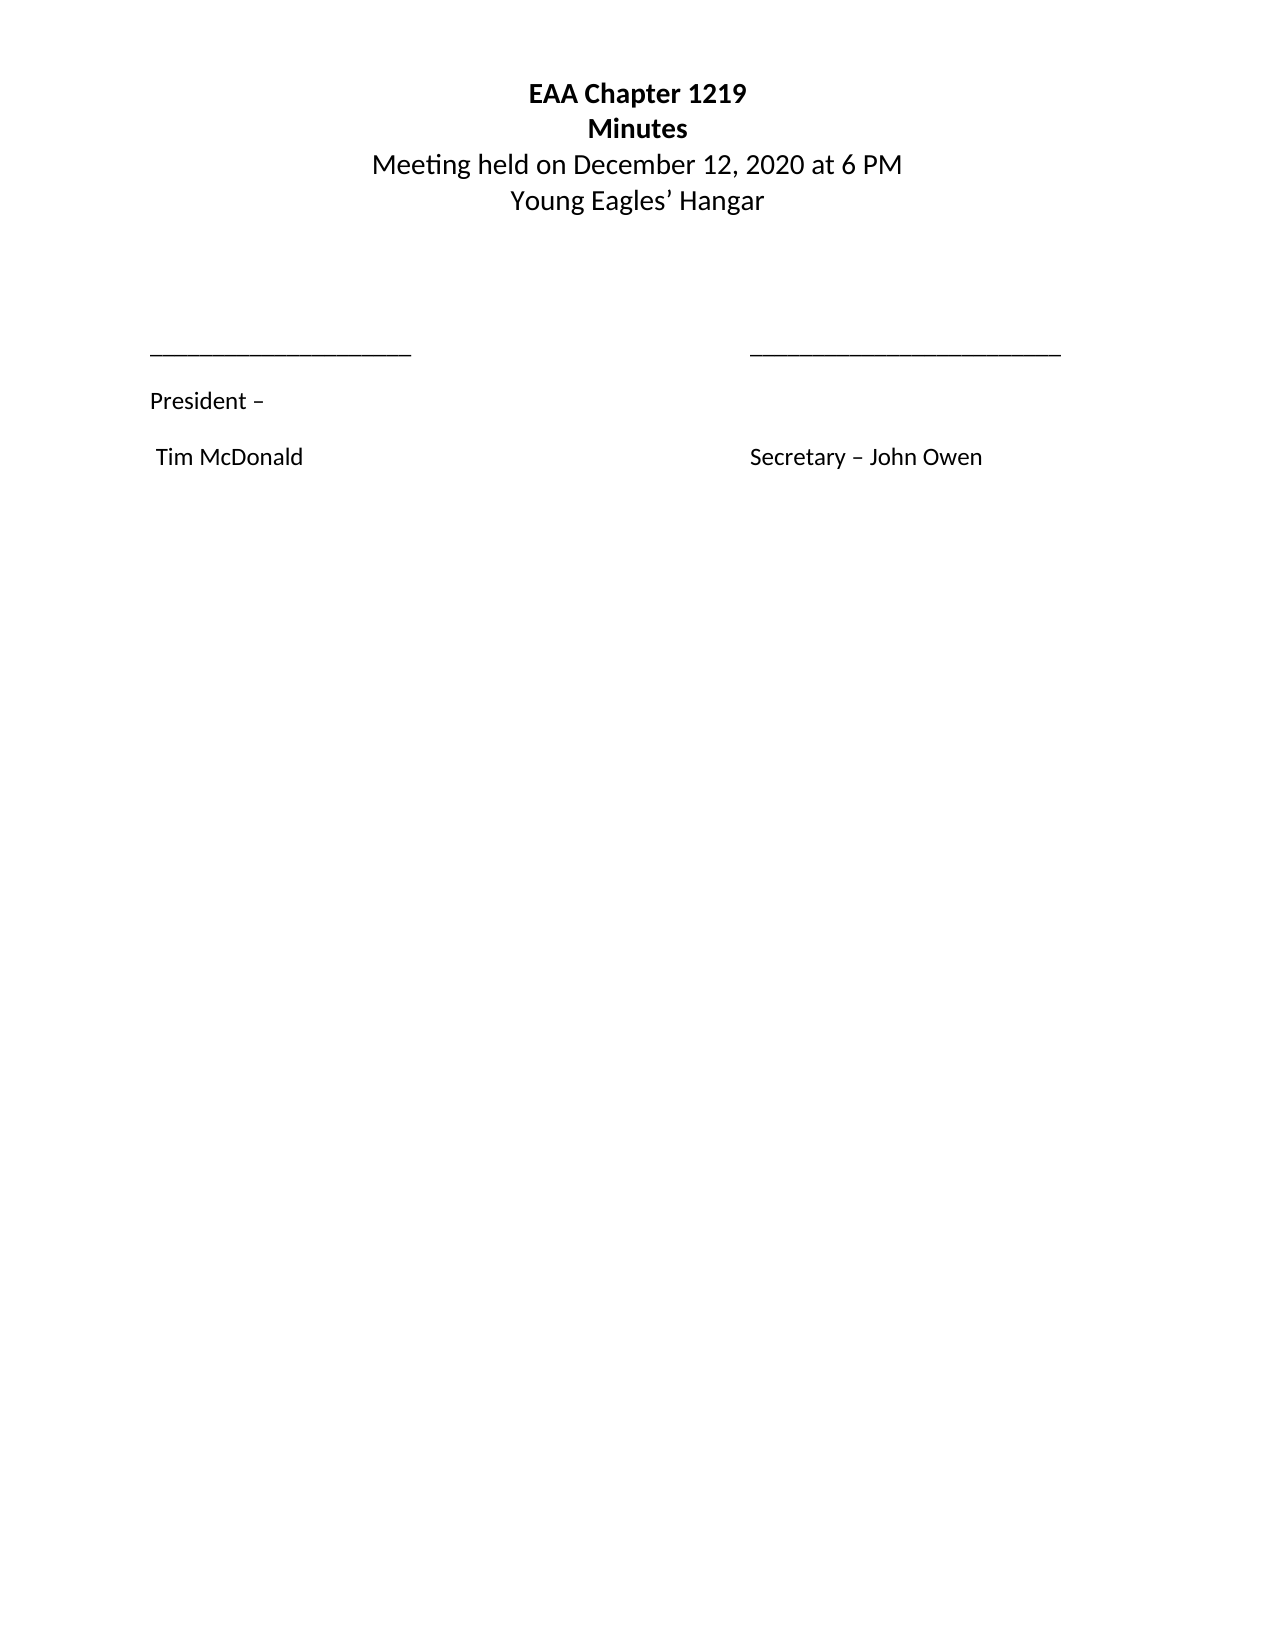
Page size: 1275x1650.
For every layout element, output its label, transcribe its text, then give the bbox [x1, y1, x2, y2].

text _____________________ _________________________ [150, 329, 1125, 360]
text President – [150, 385, 1125, 416]
text Tim McDonald Secretary – John Owen [150, 441, 1125, 471]
